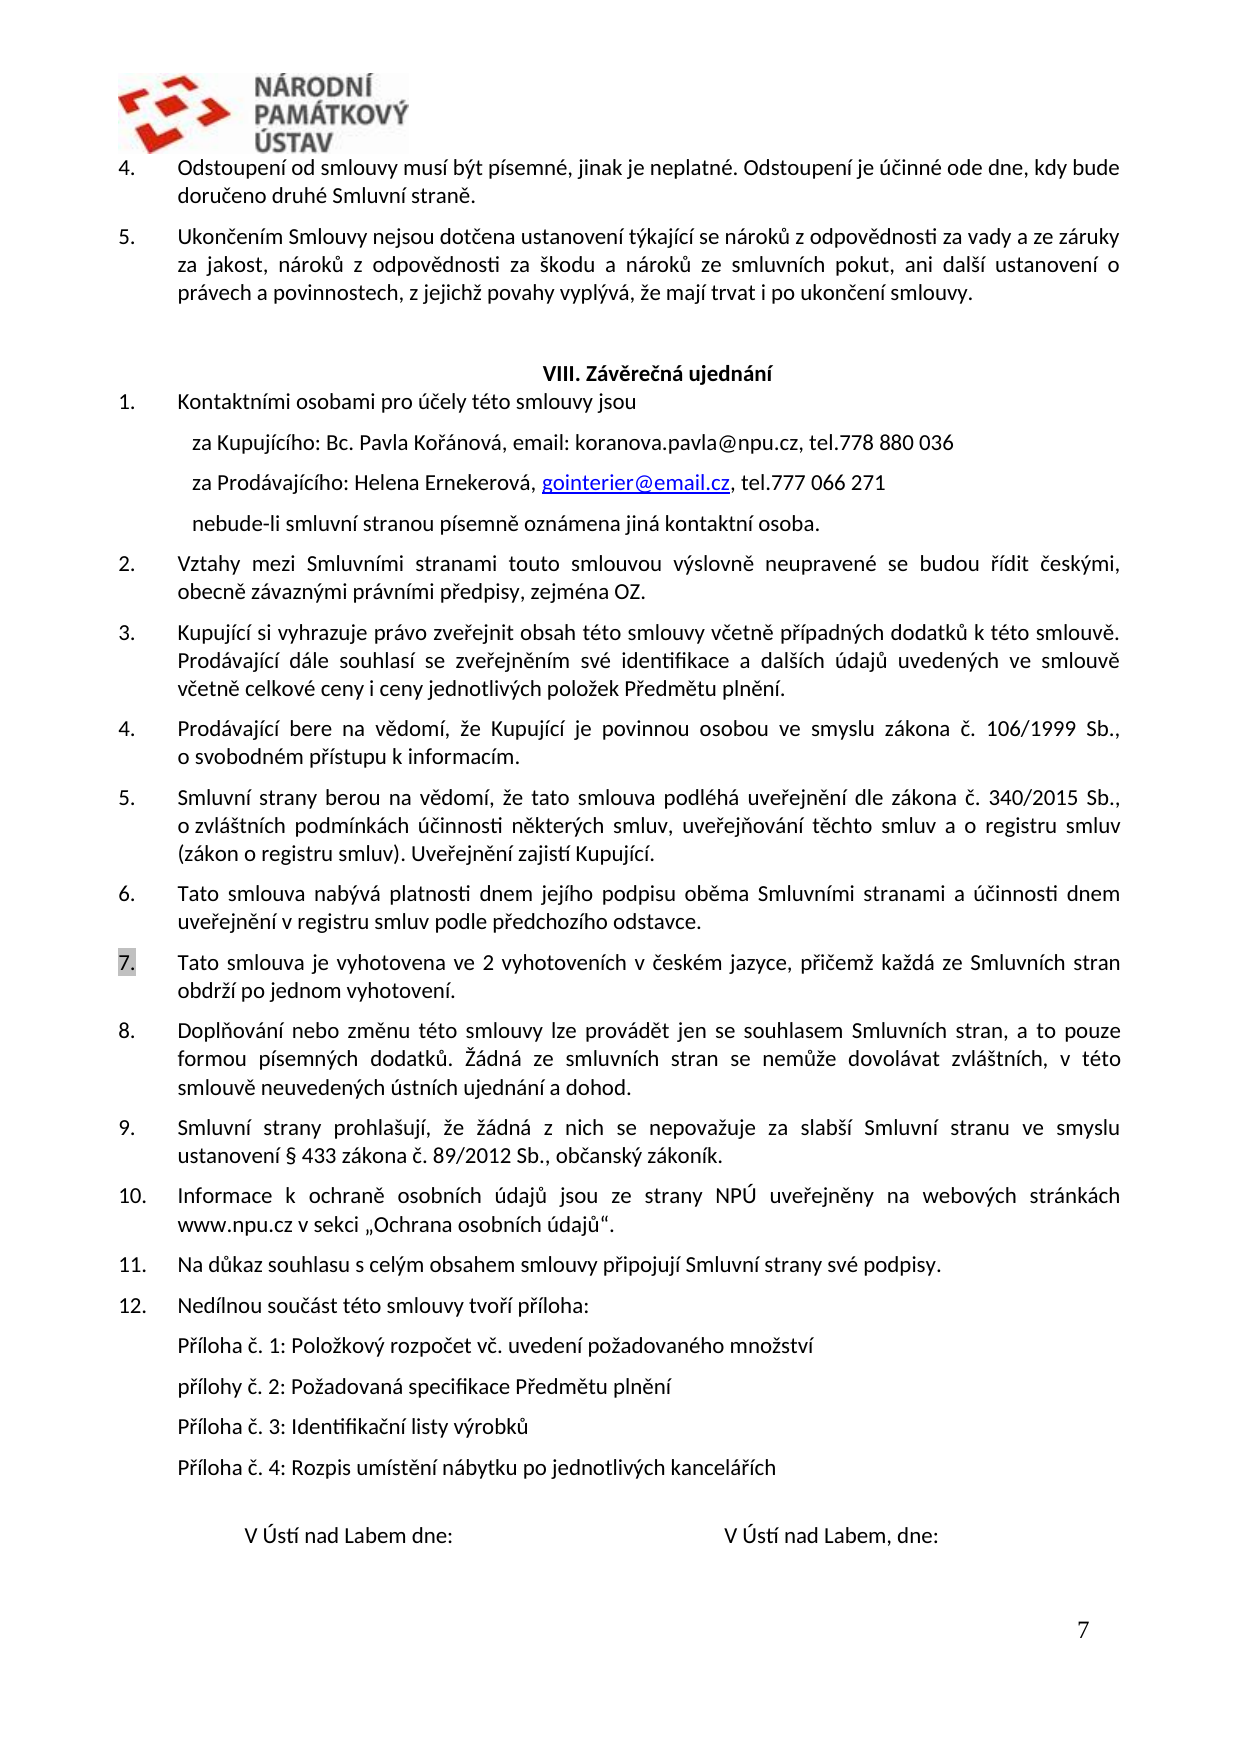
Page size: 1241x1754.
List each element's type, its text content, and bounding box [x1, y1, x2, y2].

list Vztahy mezi Smluvními stranami touto smlouvou výslovně neupravené se budou řídit českými, obecně závaznými právními předpisy, zejména OZ. [118, 549, 1122, 605]
text za Prodávajícího: Helena Ernekerová, gointerier@email.cz, tel.777 066 271 [118, 468, 1122, 496]
table_header V Ústí nad Labem, dne: ………………………………………….. Helena Ernekerová jednatelka [620, 1521, 1100, 1605]
list Tato smlouva nabývá platnosti dnem jejího podpisu oběma Smluvními stranami a účinnosti dnem uveřejnění v registru smluv podle předchozího odstavce. [118, 879, 1122, 936]
list Odstoupení od smlouvy musí být písemné, jinak je neplatné. Odstoupení je účinné ode dne, kdy bude doručeno druhé Smluvní straně. [118, 153, 1122, 209]
list Informace k ochraně osobních údajů jsou ze strany NPÚ uveřejněny na webových stránkách www.npu.cz v sekci „Ochrana osobních údajů“. [118, 1182, 1122, 1238]
text Příloha č. 1: Položkový rozpočet vč. uvedení požadovaného množství [177, 1331, 1122, 1359]
text nebude-li smluvní stranou písemně oznámena jiná kontaktní osoba. [177, 509, 1122, 537]
list Kontaktními osobami pro účely této smlouvy jsou [118, 387, 1122, 415]
list Smluvní strany berou na vědomí, že tato smlouva podléhá uveřejnění dle zákona č. 340/2015 Sb., o zvláštních podmínkách účinnosti některých smluv, uveřejňování těchto smluv a o registru smluv (zákon o registru smluv). Uveřejnění zajistí Kupující. [118, 783, 1122, 867]
text přílohy č. 2: Požadovaná specifikace Předmětu plnění [177, 1372, 1122, 1400]
table_header V Ústí nad Labem dne: ………………………………………….. PhDr. Petr Hrubý ředitel [140, 1521, 620, 1605]
subtitle VIII. Závěrečná ujednání [192, 359, 1122, 387]
list Nedílnou součást této smlouvy tvoří příloha: [118, 1291, 1122, 1319]
list Na důkaz souhlasu s celým obsahem smlouvy připojují Smluvní strany své podpisy. [118, 1250, 1122, 1278]
text za Kupujícího: Bc. Pavla Kořánová, email: koranova.pavla@npu.cz, tel.778 880 036 [177, 428, 1122, 456]
list Ukončením Smlouvy nejsou dotčena ustanovení týkající se nároků z odpovědnosti za vady a ze záruky za jakost, nároků z odpovědnosti za škodu a nároků ze smluvních pokut, ani další ustanovení o právech a povinnostech, z jejichž povahy vyplývá, že mají trvat i po ukončení smlouvy. [118, 222, 1122, 306]
text Příloha č. 4: Rozpis umístění nábytku po jednotlivých kancelářích [177, 1453, 1122, 1481]
list Tato smlouva je vyhotovena ve 2 vyhotoveních v českém jazyce, přičemž každá ze Smluvních stran obdrží po jednom vyhotovení. [118, 948, 1122, 1004]
list Prodávající bere na vědomí, že Kupující je povinnou osobou ve smyslu zákona č. 106/1999 Sb., o svobodném přístupu k informacím. [118, 714, 1122, 770]
text Příloha č. 3: Identifikační listy výrobků [177, 1412, 1122, 1440]
picture [118, 73, 409, 154]
list Doplňování nebo změnu této smlouvy lze provádět jen se souhlasem Smluvních stran, a to pouze formou písemných dodatků. Žádná ze smluvních stran se nemůže dovolávat zvláštních, v této smlouvě neuvedených ústních ujednání a dohod. [118, 1017, 1122, 1101]
list Smluvní strany prohlašují, že žádná z nich se nepovažuje za slabší Smluvní stranu ve smyslu ustanovení § 433 zákona č. 89/2012 Sb., občanský zákoník. [118, 1113, 1122, 1169]
list Kupující si vyhrazuje právo zveřejnit obsah této smlouvy včetně případných dodatků k této smlouvě. Prodávající dále souhlasí se zveřejněním své identifikace a dalších údajů uvedených ve smlouvě včetně celkové ceny i ceny jednotlivých položek Předmětu plnění. [118, 618, 1122, 702]
